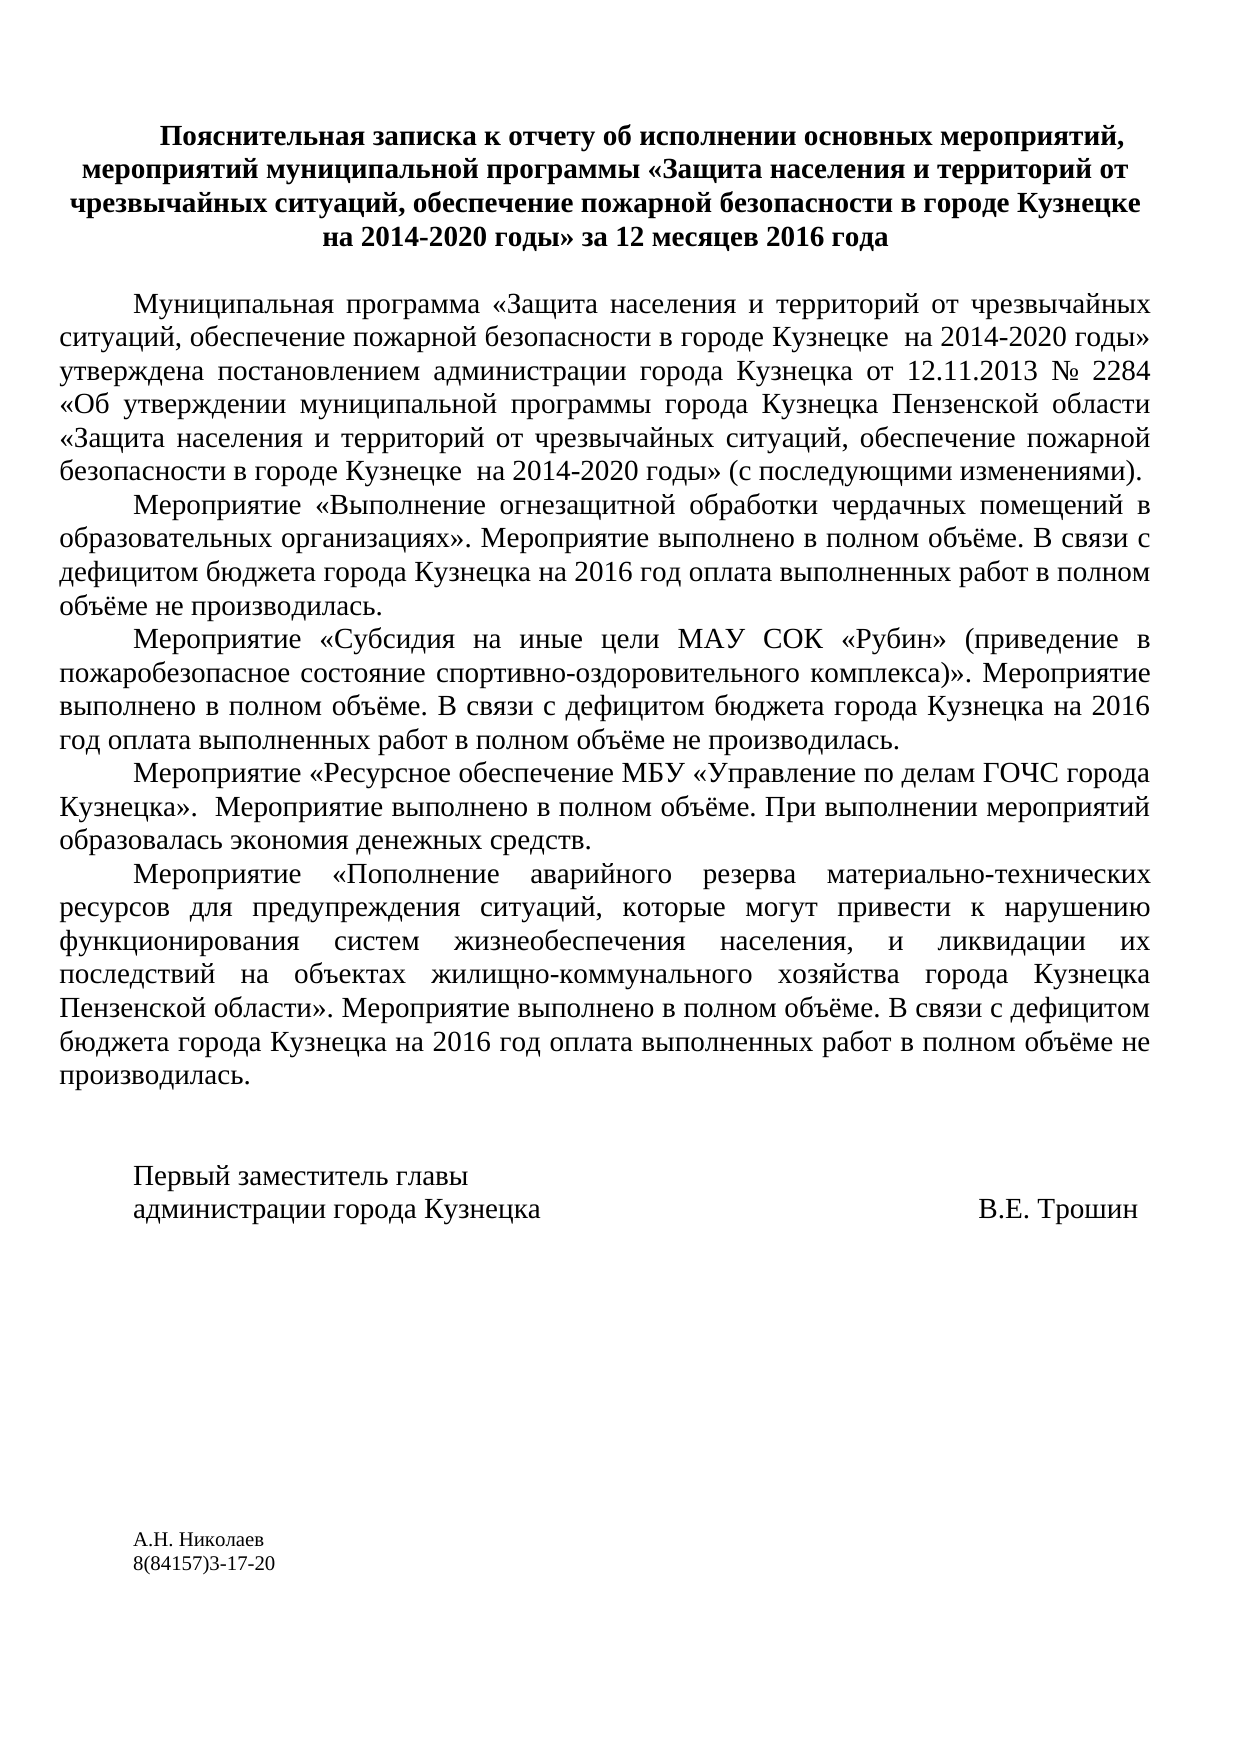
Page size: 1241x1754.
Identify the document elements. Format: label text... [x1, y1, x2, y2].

text Мероприятие «Пополнение аварийного резерва материально-технических ресурсов для предупреждения ситуаций, которые могут привести к нарушению функционирования систем жизнеобеспечения населения, и ликвидации их последствий на объектах жилищно-коммунального хозяйства города Кузнецка Пензенской области». Мероприятие выполнено в полном объёме. В связи с дефицитом бюджета города Кузнецка на 2016 год оплата выполненных работ в полном объёме не производилась. [59, 856, 1152, 1091]
text А.Н. Николаев [59, 1527, 1152, 1551]
text Мероприятие «Ресурсное обеспечение МБУ «Управление по делам ГОЧС города Кузнецка». Мероприятие выполнено в полном объёме. При выполнении мероприятий образовалась экономия денежных средств. [59, 755, 1152, 856]
text Мероприятие «Субсидия на иные цели МАУ СОК «Рубин» (приведение в пожаробезопасное состояние спортивно-оздоровительного комплекса)». Мероприятие выполнено в полном объёме. В связи с дефицитом бюджета города Кузнецка на 2016 год оплата выполненных работ в полном объёме не производилась. [59, 621, 1152, 755]
text Мероприятие «Выполнение огнезащитной обработки чердачных помещений в образовательных организациях». Мероприятие выполнено в полном объёме. В связи с дефицитом бюджета города Кузнецка на 2016 год оплата выполненных работ в полном объёме не производилась. [59, 487, 1152, 621]
text Муниципальная программа «Защита населения и территорий от чрезвычайных ситуаций, обеспечение пожарной безопасности в городе Кузнецке на 2014-2020 годы» утверждена постановлением администрации города Кузнецка от 12.11.2013 № 2284 «Об утверждении муниципальной программы города Кузнецка Пензенской области «Защита населения и территорий от чрезвычайных ситуаций, обеспечение пожарной безопасности в городе Кузнецке на 2014-2020 годы» (с последующими изменениями). [59, 286, 1152, 487]
text 8(84157)3-17-20 [59, 1551, 1152, 1575]
text Пояснительная записка к отчету об исполнении основных мероприятий, мероприятий муниципальной программы «Защита населения и территорий от чрезвычайных ситуаций, обеспечение пожарной безопасности в городе Кузнецке на 2014-2020 годы» за 12 месяцев 2016 года [59, 118, 1152, 252]
text Первый заместитель главы [59, 1158, 1152, 1191]
text администрации города Кузнецка В.Е. Трошин [59, 1191, 1152, 1225]
